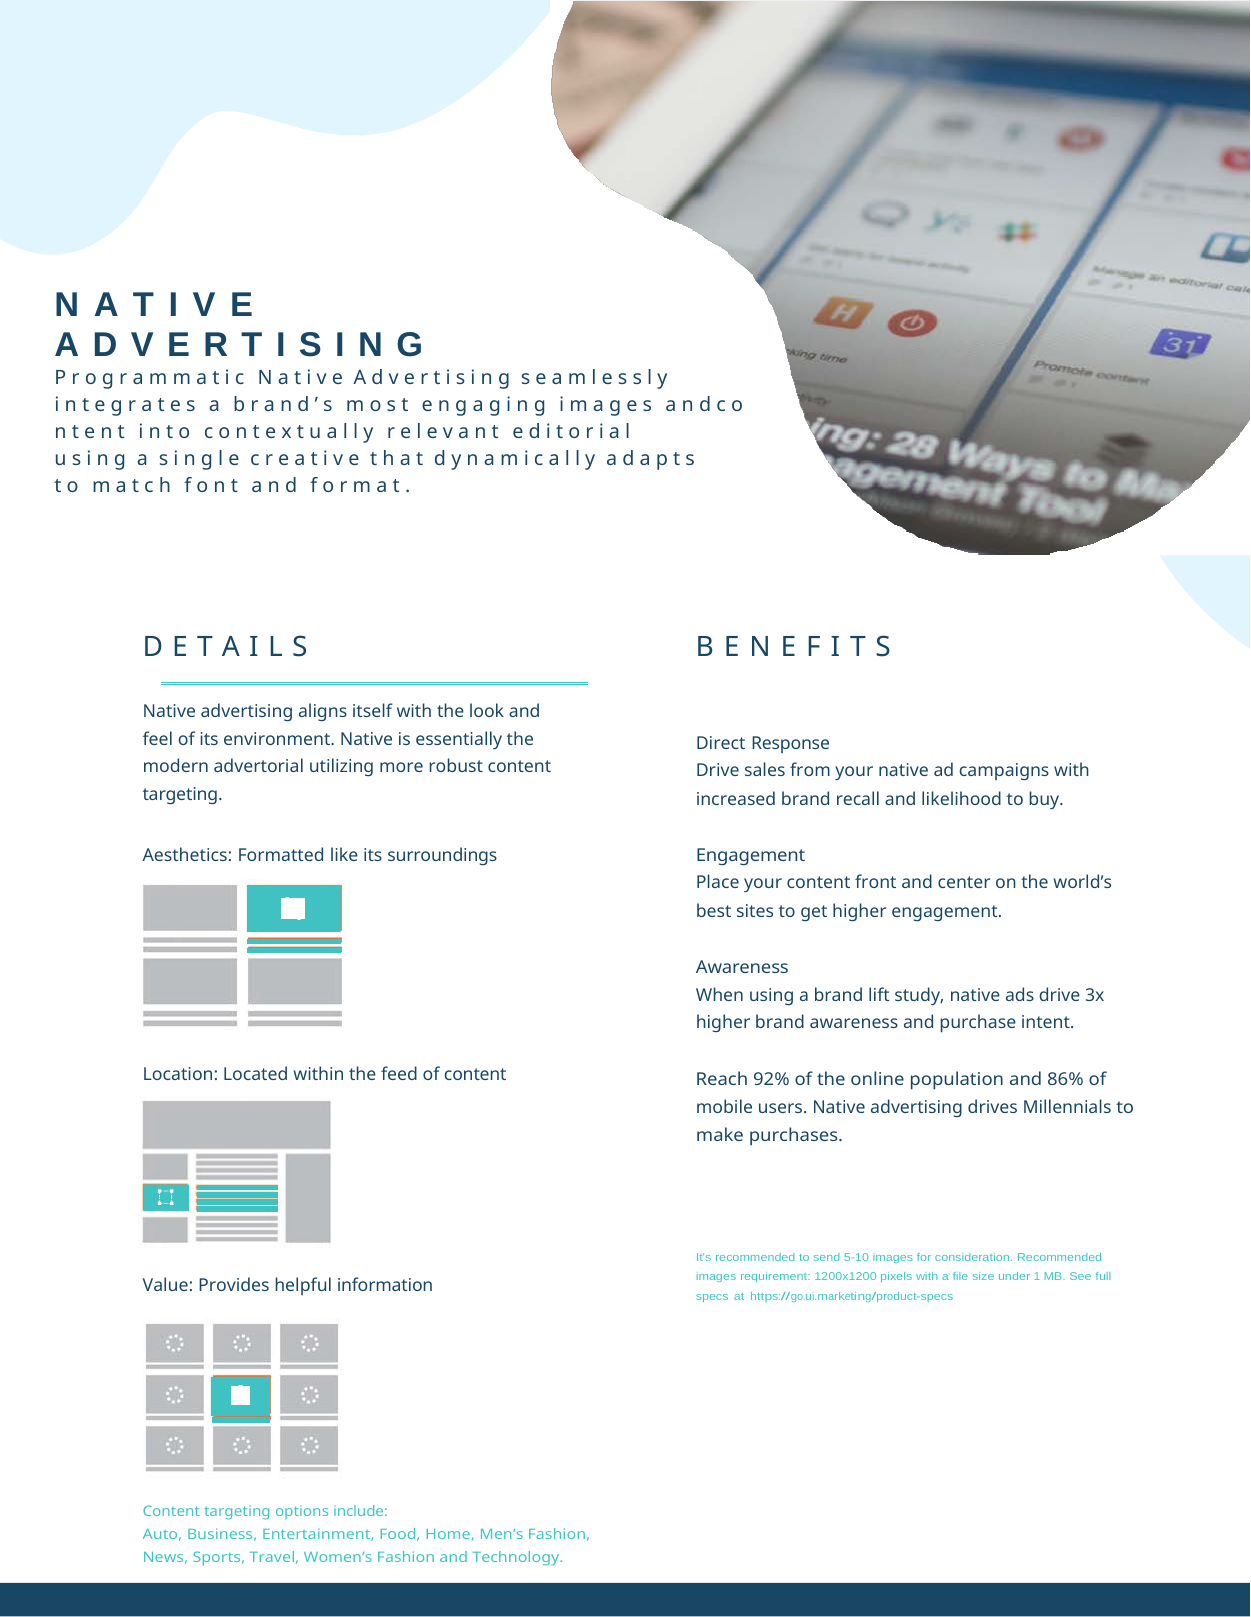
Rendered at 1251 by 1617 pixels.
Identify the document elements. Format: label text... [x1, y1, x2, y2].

text Engagement [696, 843, 1139, 867]
text Auto, Business, Entertainment, Food, Home, Men’s Fashion, News, Sports, Travel, Women’s Fashion and Technology. [142, 1523, 599, 1566]
text When using a brand lift study, native ads drive 3x higher brand awareness and purchase intent. [696, 983, 1139, 1033]
picture [143, 1318, 342, 1479]
text Direct Response [696, 731, 1139, 755]
text Reach 92% of the online population and 86% of mobile users. Native advertising drives Millennials to make purchases. [695, 1067, 1139, 1146]
text Content targeting options include: [142, 1501, 1139, 1521]
text Aesthetics: Formatted like its surroundings [142, 843, 566, 867]
text Awareness [696, 954, 1139, 978]
text Place your content front and center on the world’s best sites to get higher engagement. [696, 869, 1139, 922]
picture [142, 879, 346, 1032]
text Location: Located within the feed of content [142, 1061, 566, 1085]
text Native advertising aligns itself with the look and feel of its environment. Native is essentially the modern advertorial utilizing more robust content targeting. [142, 698, 566, 806]
text Value: Provides helpful information [142, 1272, 566, 1297]
text It's recommended to send 5-10 images for consideration. Recommended images requirement: 1200x1200 pixels with a file size under 1 MB. See full specs at https://go.ui.marketing/product-specs [696, 1250, 1136, 1302]
picture [138, 1095, 331, 1248]
text Drive sales from your native ad campaigns with increased brand recall and likelihood to buy. [696, 758, 1139, 811]
picture [550, 0, 1250, 555]
